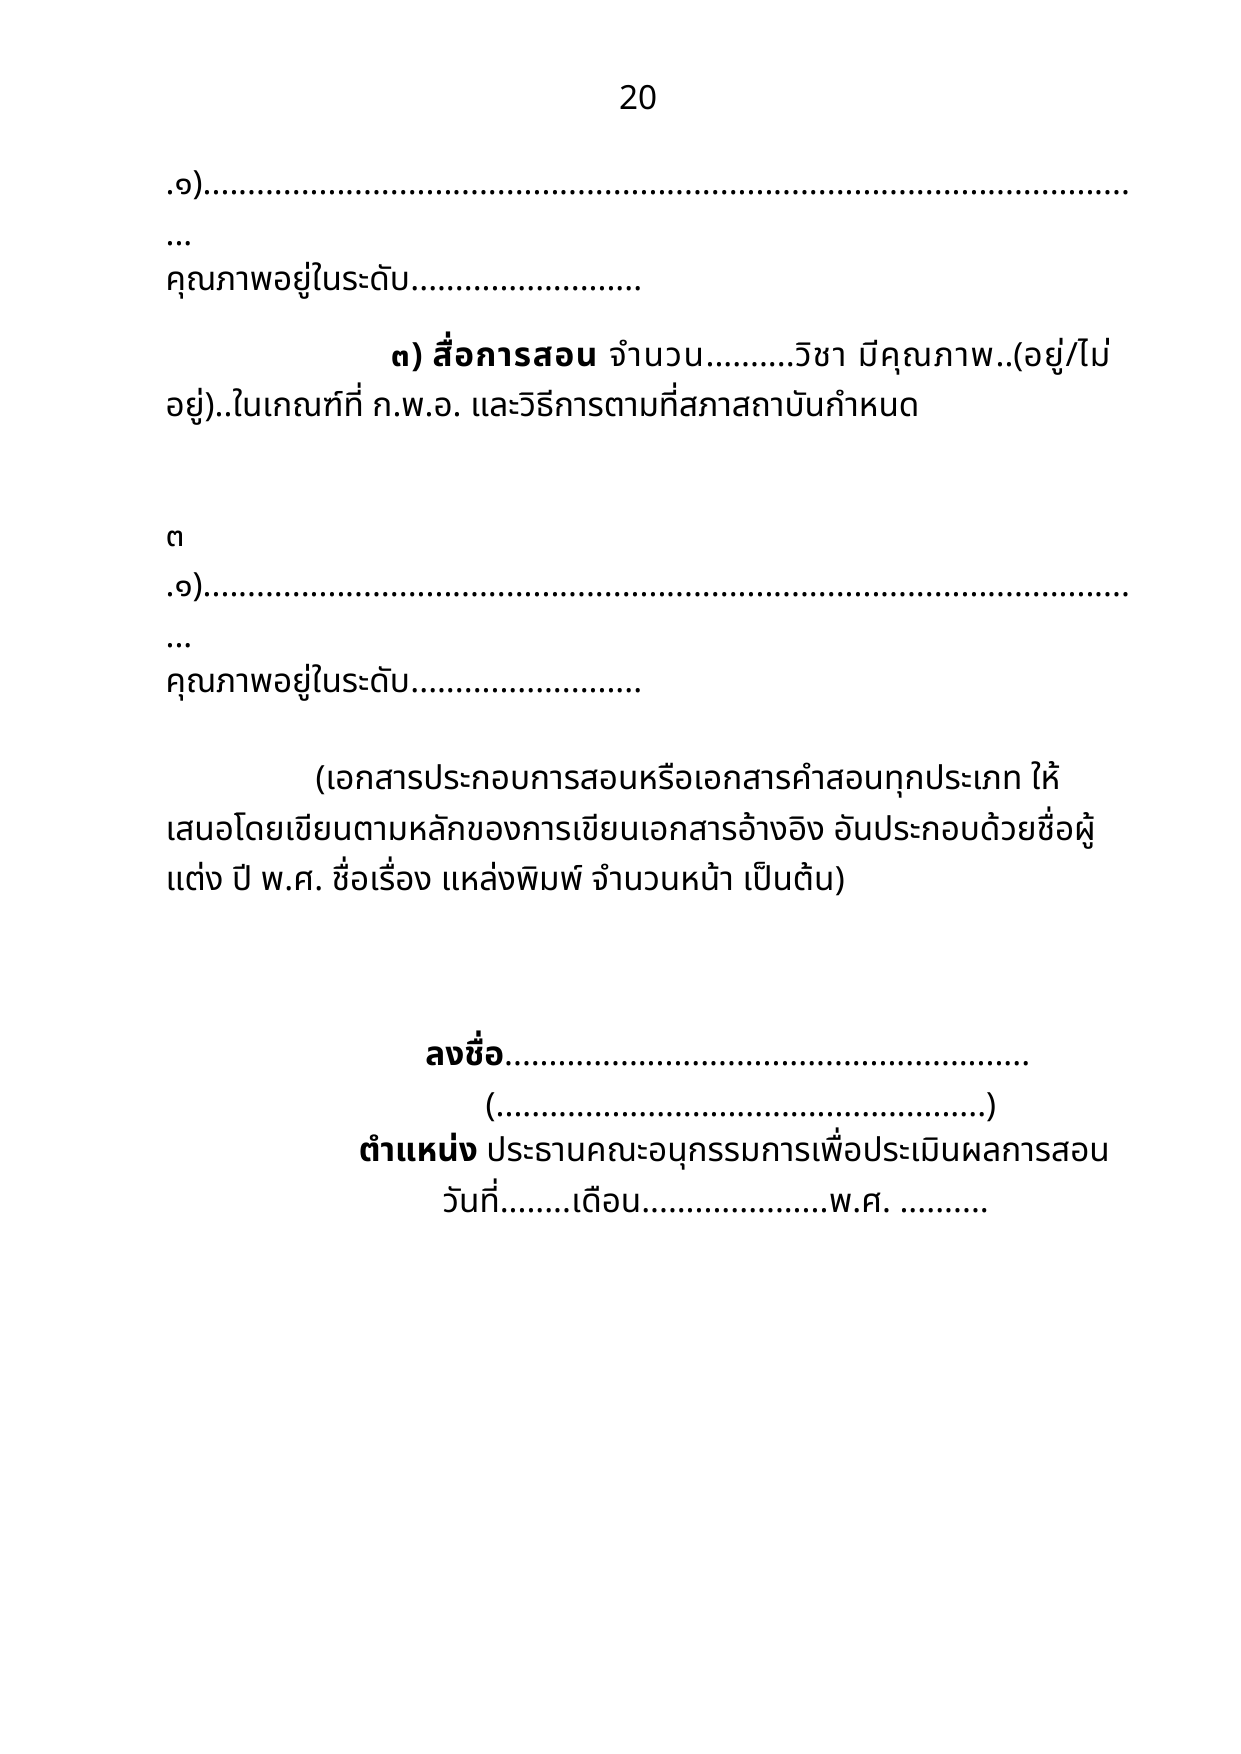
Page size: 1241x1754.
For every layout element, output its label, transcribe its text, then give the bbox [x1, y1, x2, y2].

text ลงชื่อ........................................................... [165, 1030, 1110, 1081]
text (.......................................................) [165, 1081, 1110, 1126]
text คุณภาพอยู่ในระดับ.......................... [165, 657, 1140, 708]
text (เอกสารประกอบการสอนหรือเอกสารคำสอนทุกประเภท ให้เสนอโดยเขียนตามหลักของการเขียนเอกสารอ้างอิง อันประกอบด้วยชื่อผู้แต่ง ปี พ.ศ. ชื่อเรื่อง แหล่งพิมพ์ จำนวนหน้า เป็นต้น) [165, 754, 1110, 906]
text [165, 159, 1140, 255]
text ๓.๑)........................................................................................................... [165, 432, 1140, 657]
text ตำแหน่ง ประธานคณะอนุกรรมการเพื่อประเมินผลการสอน [165, 1126, 1110, 1176]
text คุณภาพอยู่ในระดับ.......................... [165, 255, 1140, 306]
text ๓) สื่อการสอน จำนวน..........วิชา มีคุณภาพ..(อยู่/ไม่อยู่)..ในเกณฑ์ที่ ก.พ.อ. และวิธีการตามที่สภาสถาบันกำหนด [165, 331, 1110, 432]
text วันที่........เดือน.....................พ.ศ. .......... [165, 1176, 1110, 1227]
